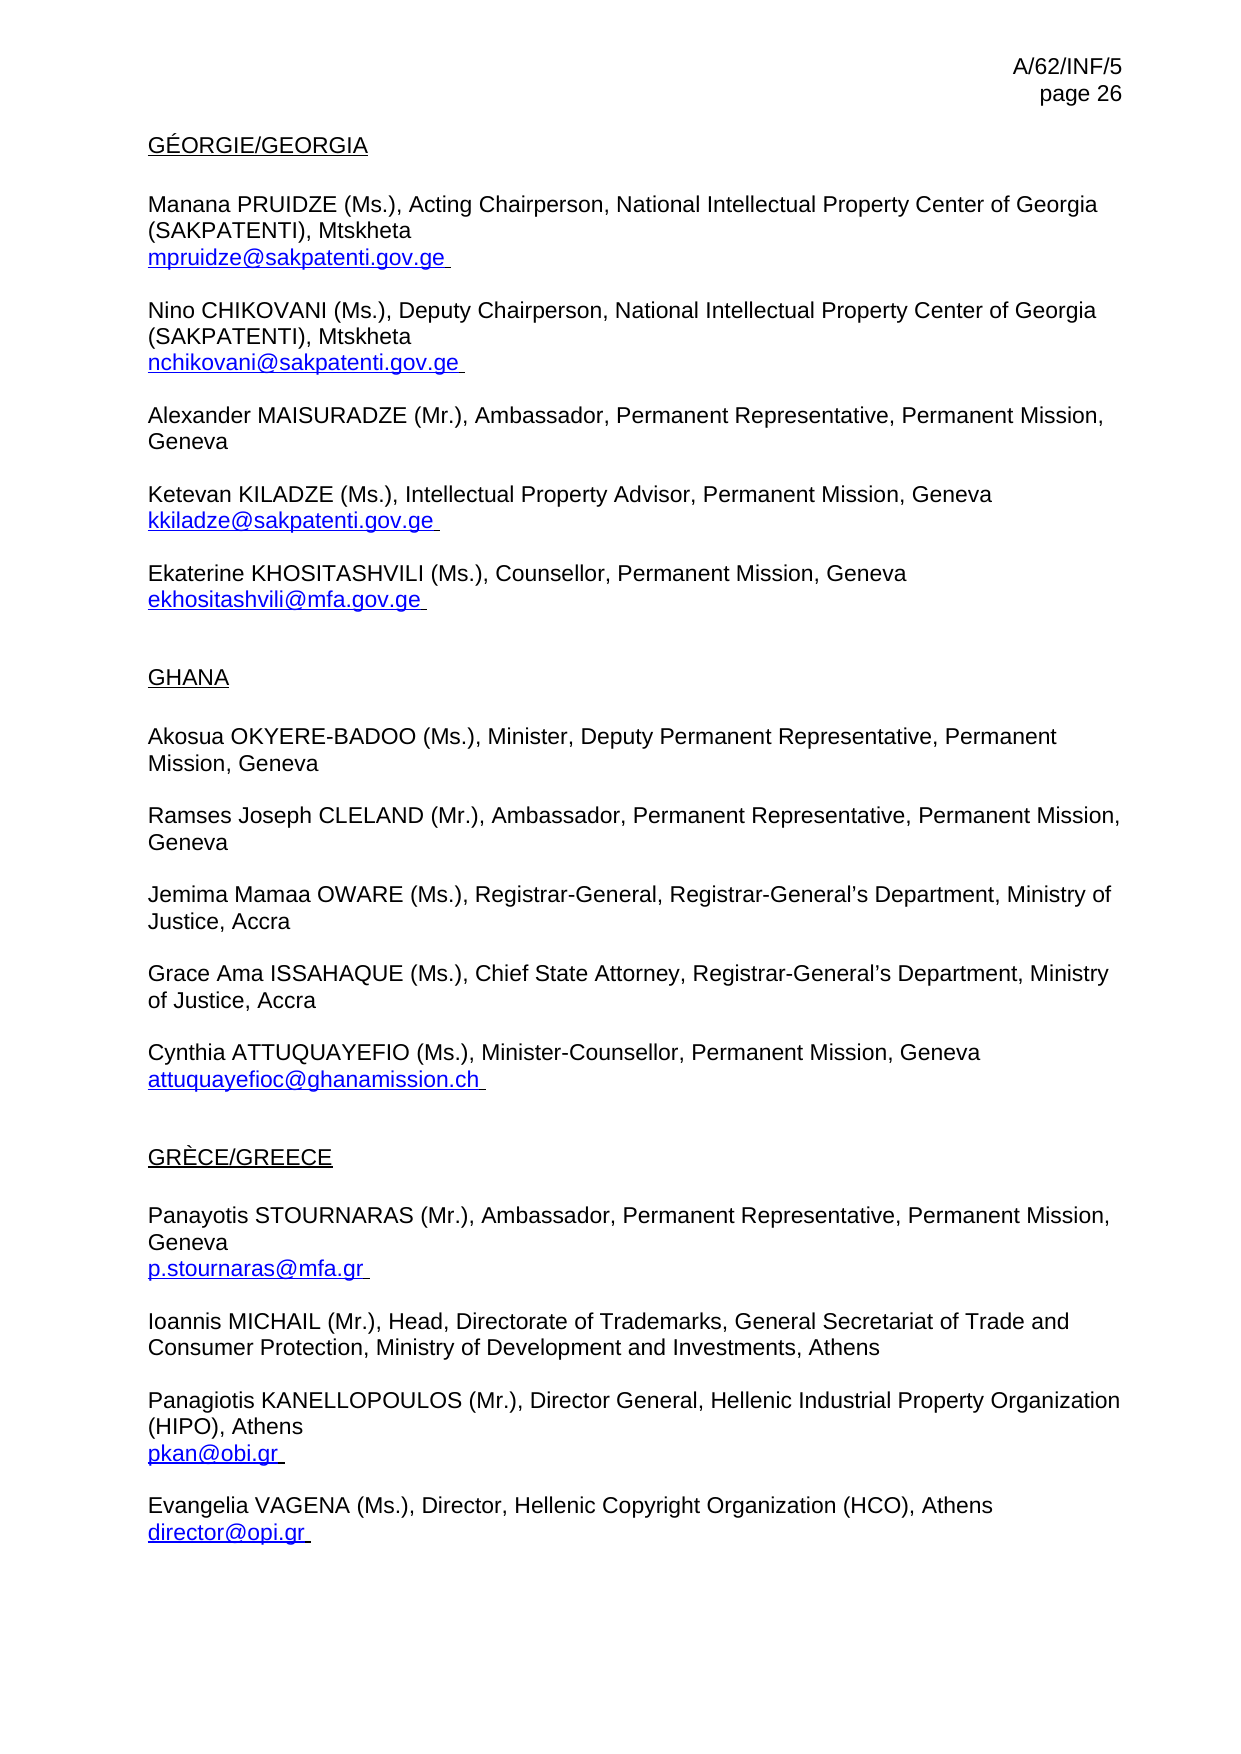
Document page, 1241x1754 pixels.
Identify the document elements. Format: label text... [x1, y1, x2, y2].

text mpruidze@sakpatenti.gov.ge [148, 244, 1122, 270]
subtitle GRÈCE/GREECE [148, 1143, 1122, 1170]
text kkiladze@sakpatenti.gov.ge [148, 507, 1122, 534]
text Evangelia VAGENA (Ms.), Director, Hellenic Copyright Organization (HCO), Athens [148, 1492, 1122, 1519]
text Jemima Mamaa OWARE (Ms.), Registrar-General, Registrar-General’s Department, Ministry of Justice, Accra [148, 881, 1122, 934]
text Ramses Joseph CLELAND (Mr.), Ambassador, Permanent Representative, Permanent Mission, Geneva [148, 802, 1122, 855]
text p.stournaras@mfa.gr [148, 1255, 1122, 1281]
text Grace Ama ISSAHAQUE (Ms.), Chief State Attorney, Registrar-General’s Department, Ministry of Justice, Accra [148, 960, 1122, 1013]
text Manana PRUIDZE (Ms.), Acting Chairperson, National Intellectual Property Center of Georgia (SAKPATENTI), Mtskheta [148, 191, 1122, 244]
text attuquayefioc@ghanamission.ch [148, 1066, 1122, 1092]
text Cynthia ATTUQUAYEFIO (Ms.), Minister-Counsellor, Permanent Mission, Geneva [148, 1039, 1122, 1066]
subtitle GÉORGIE/GEORGIA [148, 132, 1122, 158]
text Alexander MAISURADZE (Mr.), Ambassador, Permanent Representative, Permanent Mission, Geneva [148, 402, 1122, 455]
text Ekaterine KHOSITASHVILI (Ms.), Counsellor, Permanent Mission, Geneva [148, 560, 1122, 586]
text nchikovani@sakpatenti.gov.ge [148, 349, 1122, 376]
text Nino CHIKOVANI (Ms.), Deputy Chairperson, National Intellectual Property Center of Georgia (SAKPATENTI), Mtskheta [148, 297, 1122, 349]
text Akosua OKYERE-BADOO (Ms.), Minister, Deputy Permanent Representative, Permanent Mission, Geneva [148, 723, 1122, 776]
text Panayotis STOURNARAS (Mr.), Ambassador, Permanent Representative, Permanent Mission, Geneva [148, 1202, 1122, 1255]
text director@opi.gr [148, 1519, 1122, 1545]
text Panagiotis KANELLOPOULOS (Mr.), Director General, Hellenic Industrial Property Organization (HIPO), Athens [148, 1387, 1122, 1439]
text pkan@obi.gr [148, 1439, 1122, 1466]
text Ketevan KILADZE (Ms.), Intellectual Property Advisor, Permanent Mission, Geneva [148, 481, 1122, 507]
text ekhositashvili@mfa.gov.ge [148, 586, 1122, 613]
text Ioannis MICHAIL (Mr.), Head, Directorate of Trademarks, General Secretariat of Trade and Consumer Protection, Ministry of Development and Investments, Athens [148, 1308, 1122, 1361]
subtitle GHANA [148, 664, 1122, 691]
